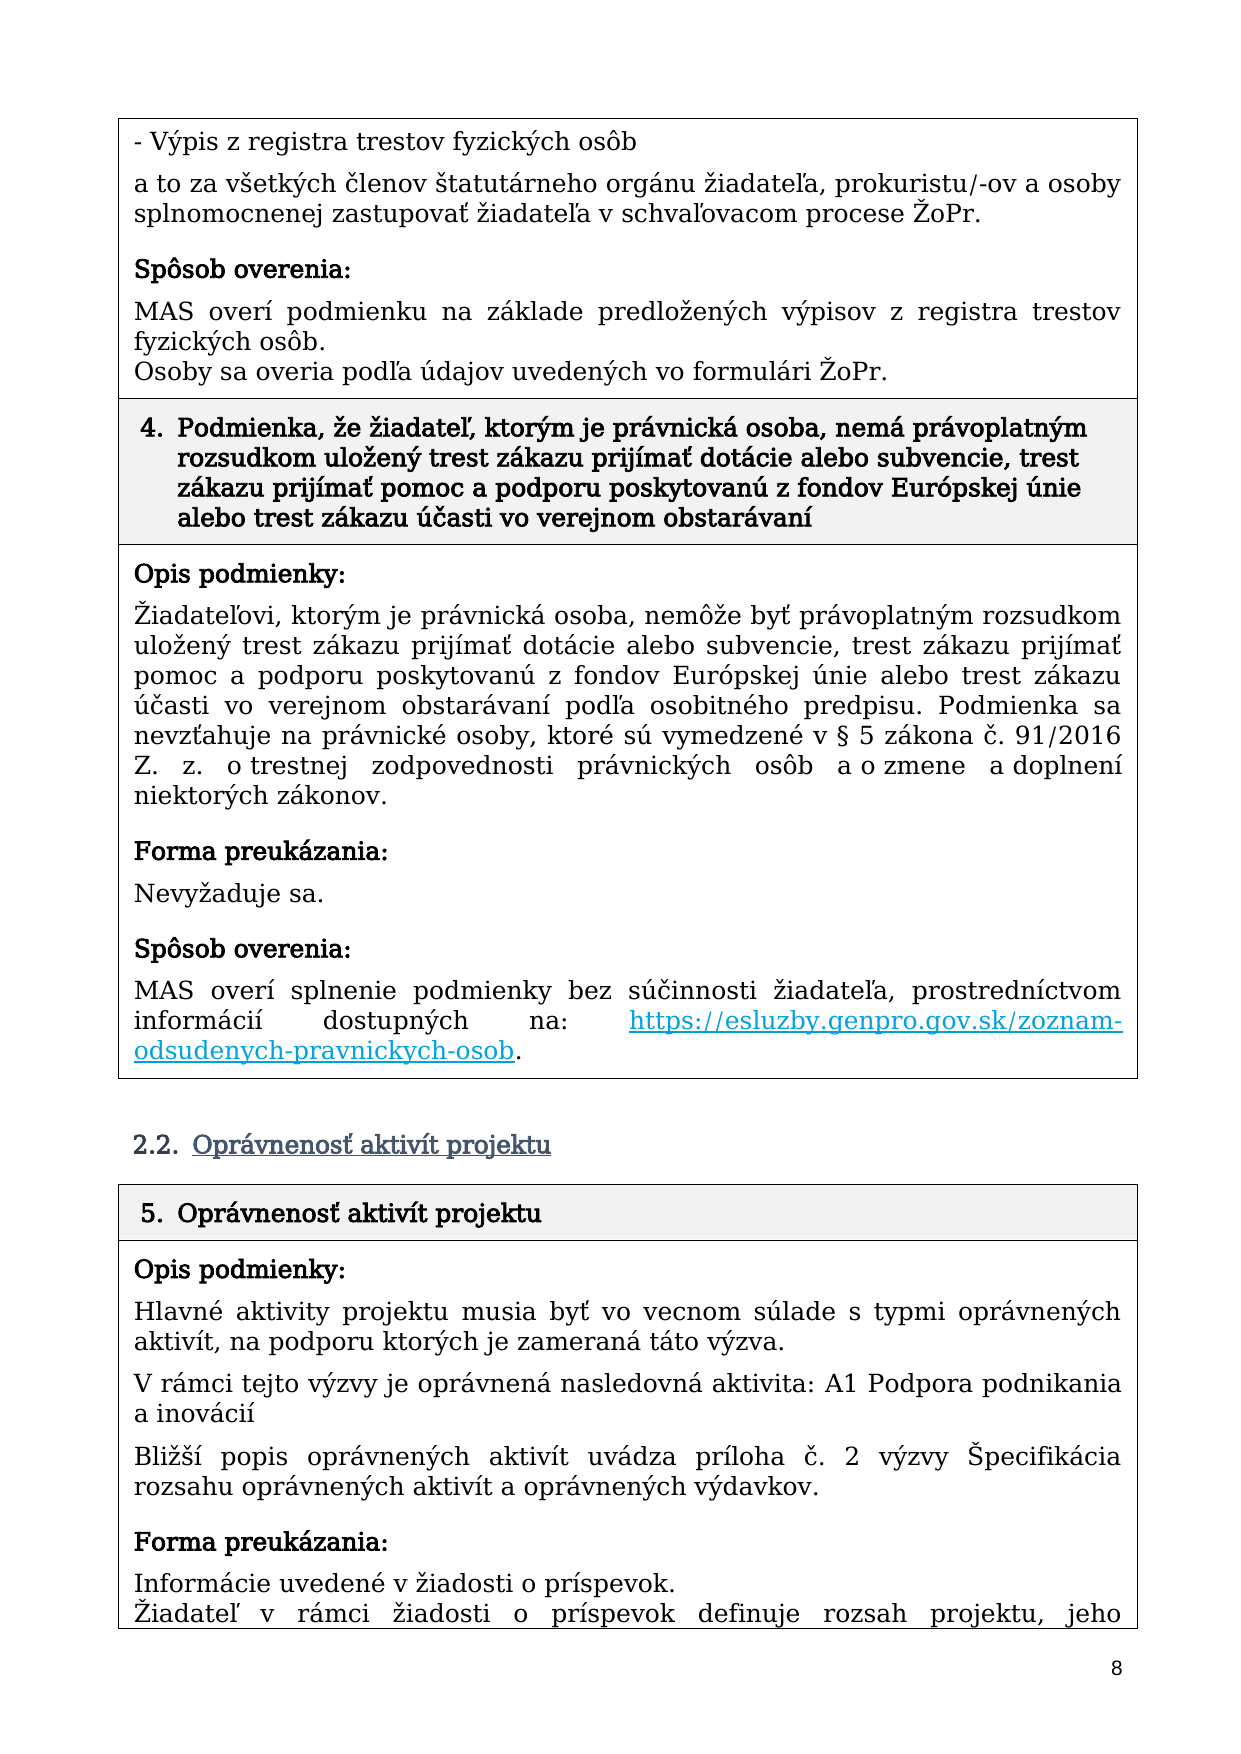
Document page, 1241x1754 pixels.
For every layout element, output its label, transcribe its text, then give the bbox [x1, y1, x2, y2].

table_cell Podmienka, že žiadateľ, ktorým je právnická osoba, nemá právoplatným rozsudkom uložený trest zákazu prijímať dotácie alebo subvencie, trest zákazu prijímať pomoc a podporu poskytovanú z fondov Európskej únie alebo trest zákazu účasti vo verejnom obstarávaní [119, 399, 1137, 544]
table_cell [119, 119, 1137, 398]
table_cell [119, 1241, 1137, 1628]
subtitle Oprávnenosť aktivít projektu [132, 1128, 1122, 1158]
table_header Oprávnenosť aktivít projektu [119, 1185, 1137, 1239]
table_cell Opis podmienky: Žiadateľovi, ktorým je právnická osoba, nemôže byť právoplatným rozsudkom uložený trest zákazu prijímať dotácie alebo subvencie, trest zákazu prijímať pomoc a podporu poskytovanú z fondov Európskej únie alebo trest zákazu účasti vo verejnom obstarávaní podľa osobitného predpisu. Podmienka sa nevzťahuje na právnické osoby, ktoré sú vymedzené v § 5 zákona č. 91/2016 Z. z. o trestnej zodpovednosti právnických osôb a o zmene a doplnení niektorých zákonov. Forma preukázania: Nevyžaduje sa. Spôsob overenia: MAS overí splnenie podmienky bez súčinnosti žiadateľa, prostredníctvom informácií dostupných na: https://esluzby.genpro.gov.sk/zoznam-odsudenych-pravnickych-osob. [119, 545, 1137, 1077]
